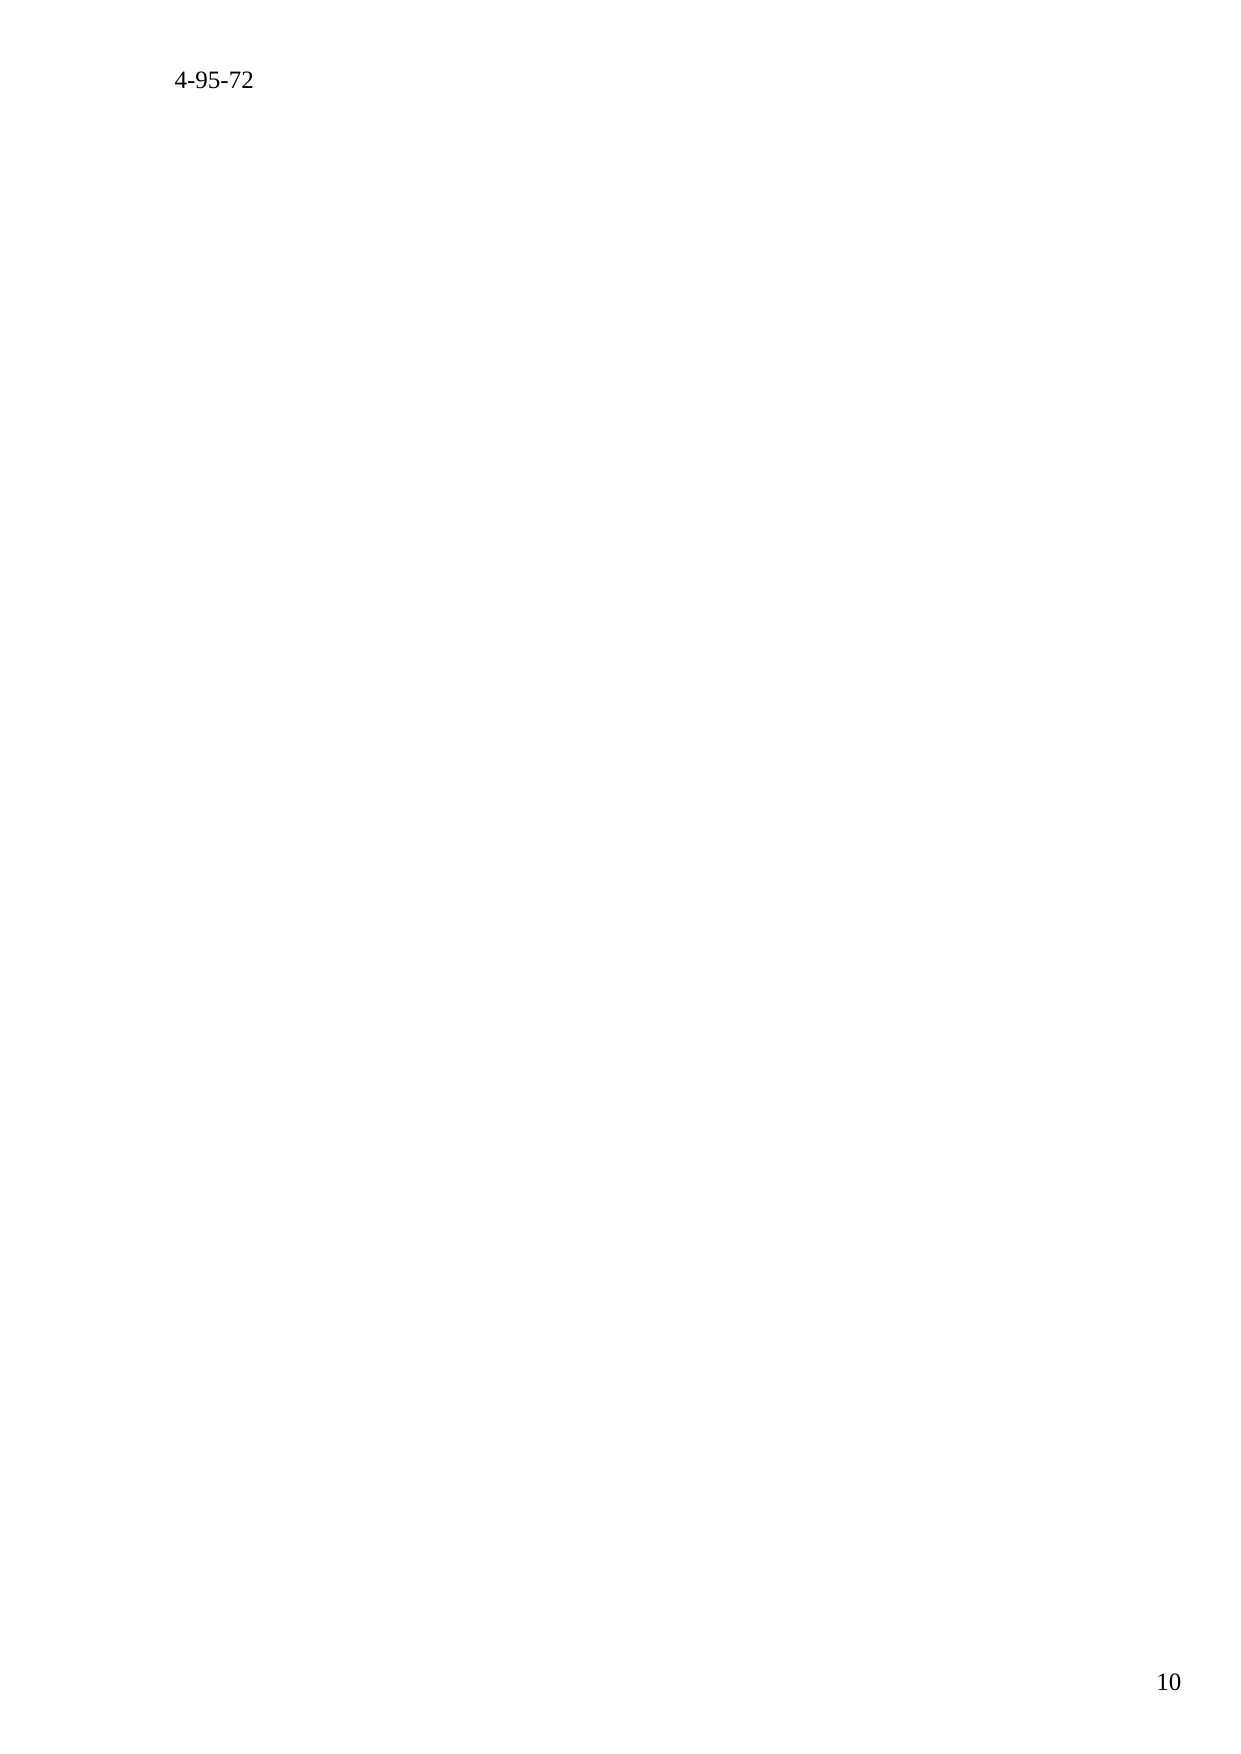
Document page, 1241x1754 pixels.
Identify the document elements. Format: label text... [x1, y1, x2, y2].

text 4-95-72 [118, 65, 1181, 94]
